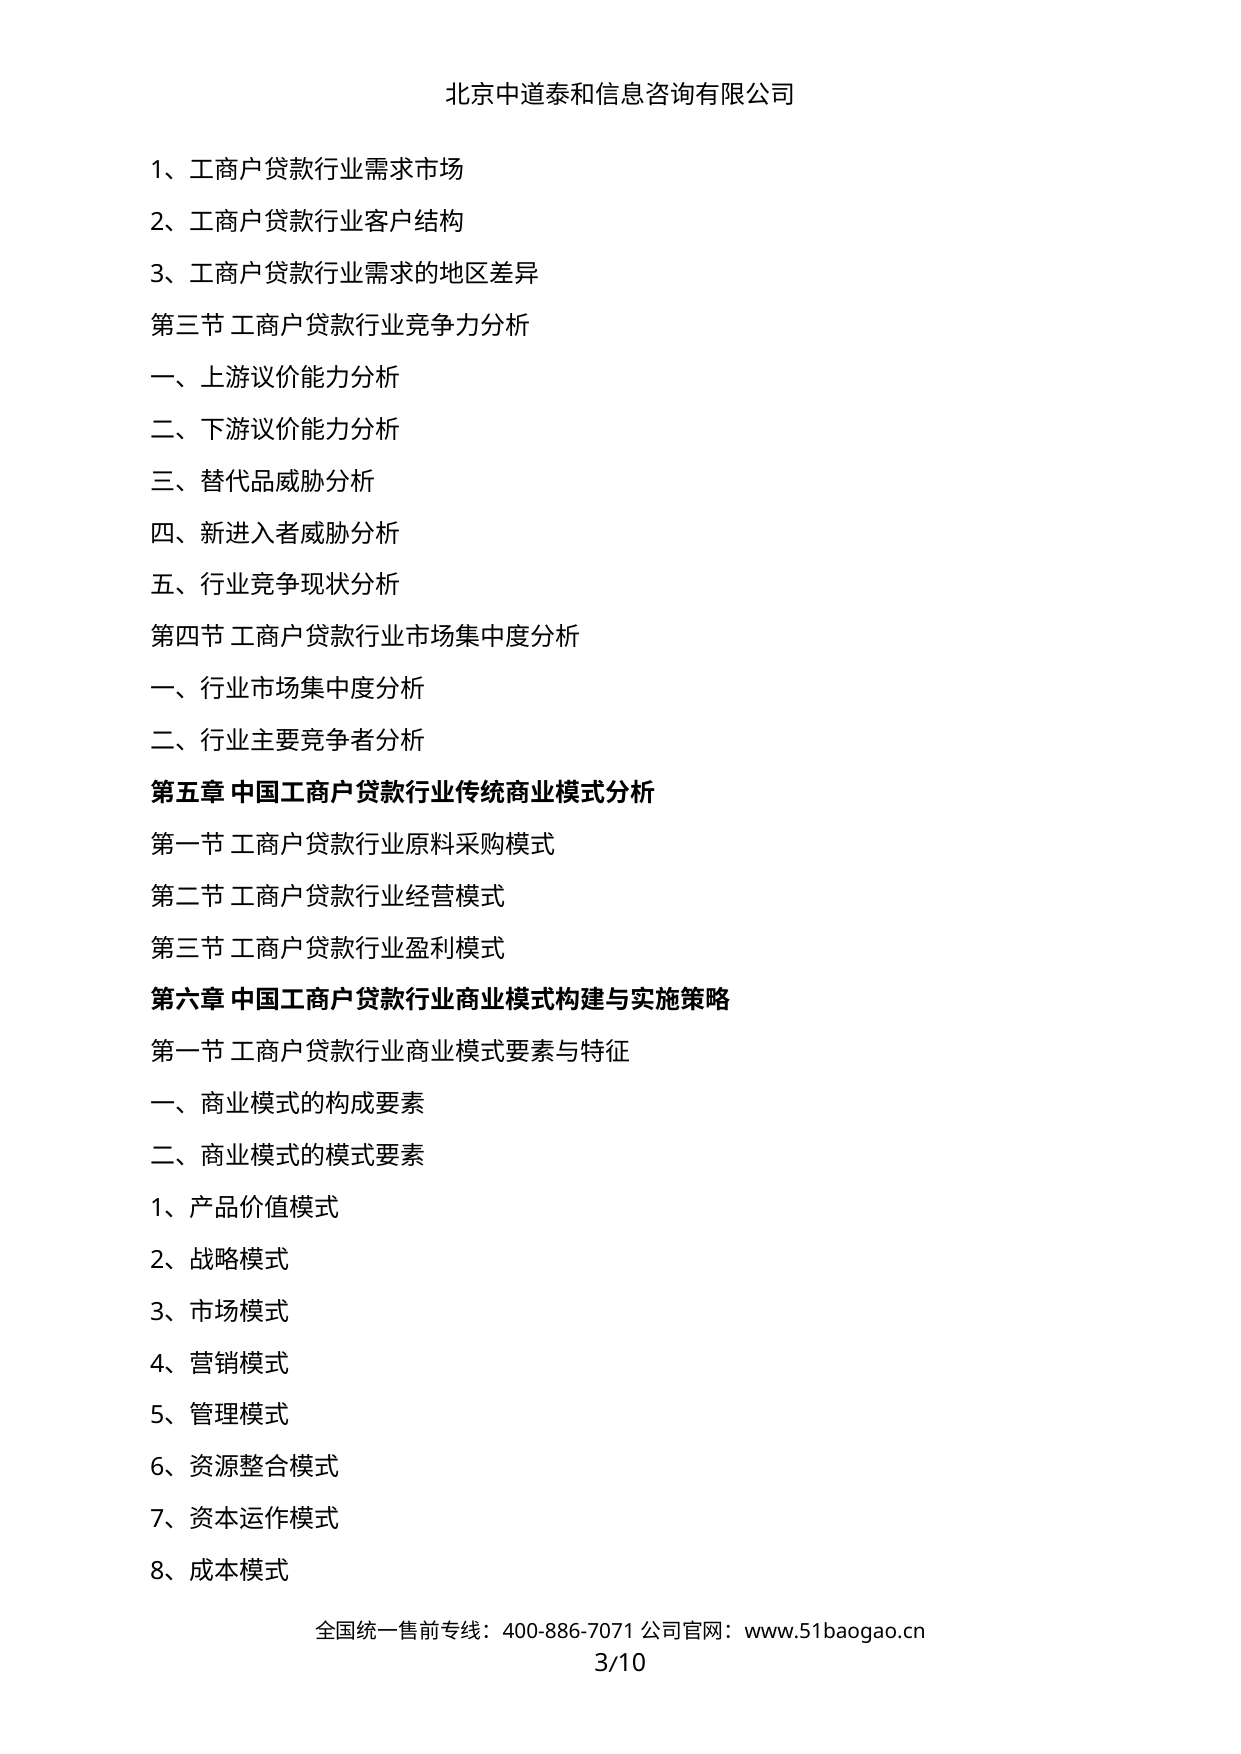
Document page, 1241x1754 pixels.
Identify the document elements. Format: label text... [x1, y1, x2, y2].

text 3、市场模式 [150, 1291, 1090, 1327]
text 第二节 工商户贷款行业经营模式 [150, 876, 1090, 912]
text 二、商业模式的模式要素 [150, 1136, 1090, 1172]
text 4、营销模式 [150, 1343, 1090, 1379]
text 第六章 中国工商户贷款行业商业模式构建与实施策略 [150, 980, 1090, 1016]
text 8、成本模式 [150, 1551, 1090, 1587]
text 五、行业竞争现状分析 [150, 565, 1090, 601]
text 第五章 中国工商户贷款行业传统商业模式分析 [150, 772, 1090, 809]
text 第三节 工商户贷款行业竞争力分析 [150, 306, 1090, 342]
text 一、商业模式的构成要素 [150, 1084, 1090, 1120]
text 一、上游议价能力分析 [150, 357, 1090, 394]
text 第三节 工商户贷款行业盈利模式 [150, 928, 1090, 964]
text 3、工商户贷款行业需求的地区差异 [150, 254, 1090, 290]
text 6、资源整合模式 [150, 1447, 1090, 1483]
text 5、管理模式 [150, 1395, 1090, 1431]
text 2、工商户贷款行业客户结构 [150, 202, 1090, 238]
text 1、产品价值模式 [150, 1187, 1090, 1224]
text 第一节 工商户贷款行业商业模式要素与特征 [150, 1032, 1090, 1068]
text 二、行业主要竞争者分析 [150, 721, 1090, 757]
text 7、资本运作模式 [150, 1499, 1090, 1535]
text 2、战略模式 [150, 1239, 1090, 1276]
text 第一节 工商户贷款行业原料采购模式 [150, 824, 1090, 861]
text 三、替代品威胁分析 [150, 461, 1090, 497]
text 1、工商户贷款行业需求市场 [150, 150, 1090, 186]
text 第四节 工商户贷款行业市场集中度分析 [150, 617, 1090, 653]
text 一、行业市场集中度分析 [150, 669, 1090, 705]
text 四、新进入者威胁分析 [150, 513, 1090, 549]
text 二、下游议价能力分析 [150, 409, 1090, 446]
